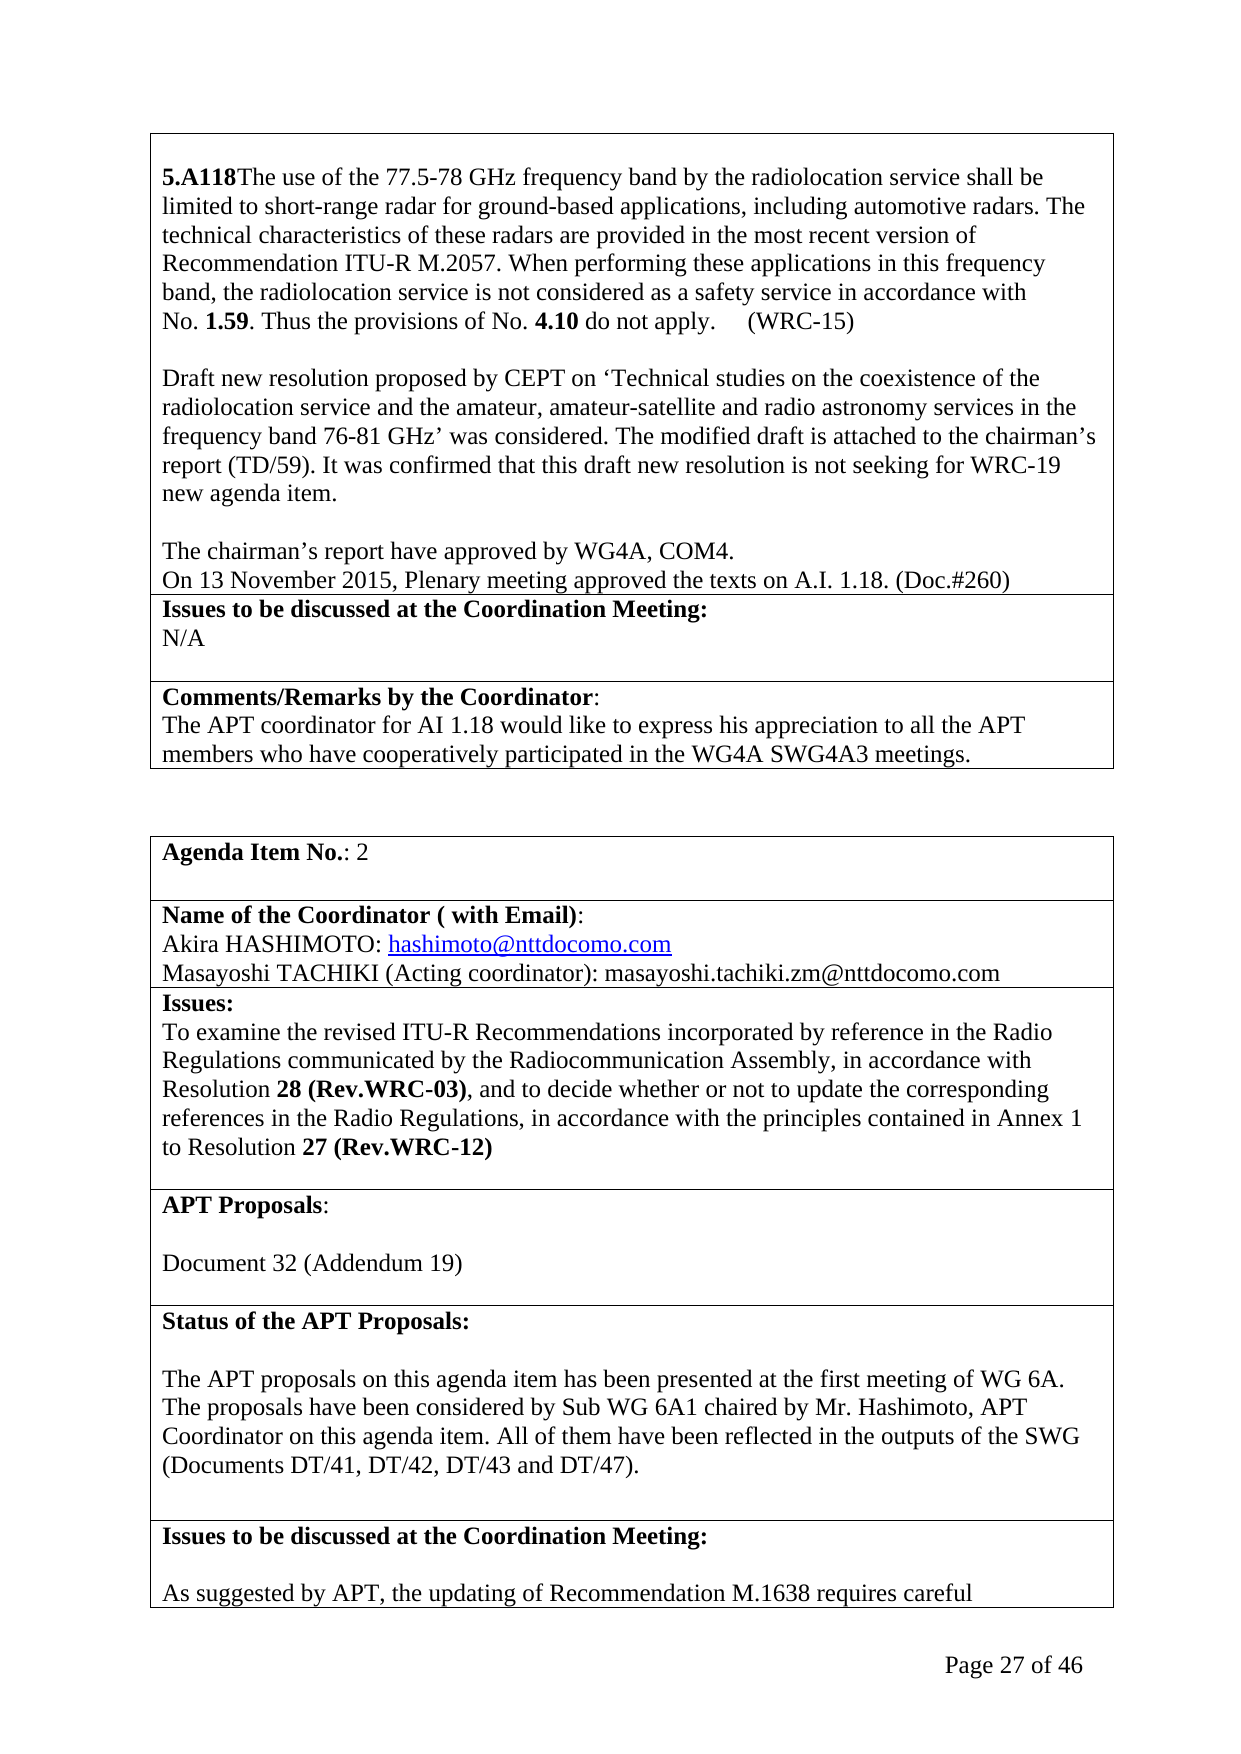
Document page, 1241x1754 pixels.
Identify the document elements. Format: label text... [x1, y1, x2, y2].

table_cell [151, 1521, 1113, 1607]
table_cell Status of the APT Proposals: The APT proposals on this agenda item has been presented at the first meeting of WG 6A. The proposals have been considered by Sub WG 6A1 chaired by Mr. Hashimoto, APT Coordinator on this agenda item. All of them have been reflected in the outputs of the SWG (Documents DT/41, DT/42, DT/43 and DT/47). [151, 1306, 1113, 1520]
table_header Agenda Item No.: 2 [151, 837, 1113, 899]
table_cell Name of the Coordinator ( with Email): Akira HASHIMOTO: hashimoto@nttdocomo.com Masayoshi TACHIKI (Acting coordinator): masayoshi.tachiki.zm@nttdocomo.com [151, 901, 1113, 987]
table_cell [151, 134, 1113, 593]
table_cell Comments/Remarks by the Coordinator: The APT coordinator for AI 1.18 would like to express his appreciation to all the APT members who have cooperatively participated in the WG4A SWG4A3 meetings. [151, 682, 1113, 768]
table_cell Issues: To examine the revised ITU-R Recommendations incorporated by reference in the Radio Regulations communicated by the Radiocommunication Assembly, in accordance with Resolution 28 (Rev.WRC-03), and to decide whether or not to update the corresponding references in the Radio Regulations, in accordance with the principles contained in Annex 1 to Resolution 27 (Rev.WRC-12) [151, 988, 1113, 1189]
table_cell Issues to be discussed at the Coordination Meeting: N/A [151, 595, 1113, 681]
table_cell APT Proposals: Document 32 (Addendum 19) [151, 1190, 1113, 1305]
